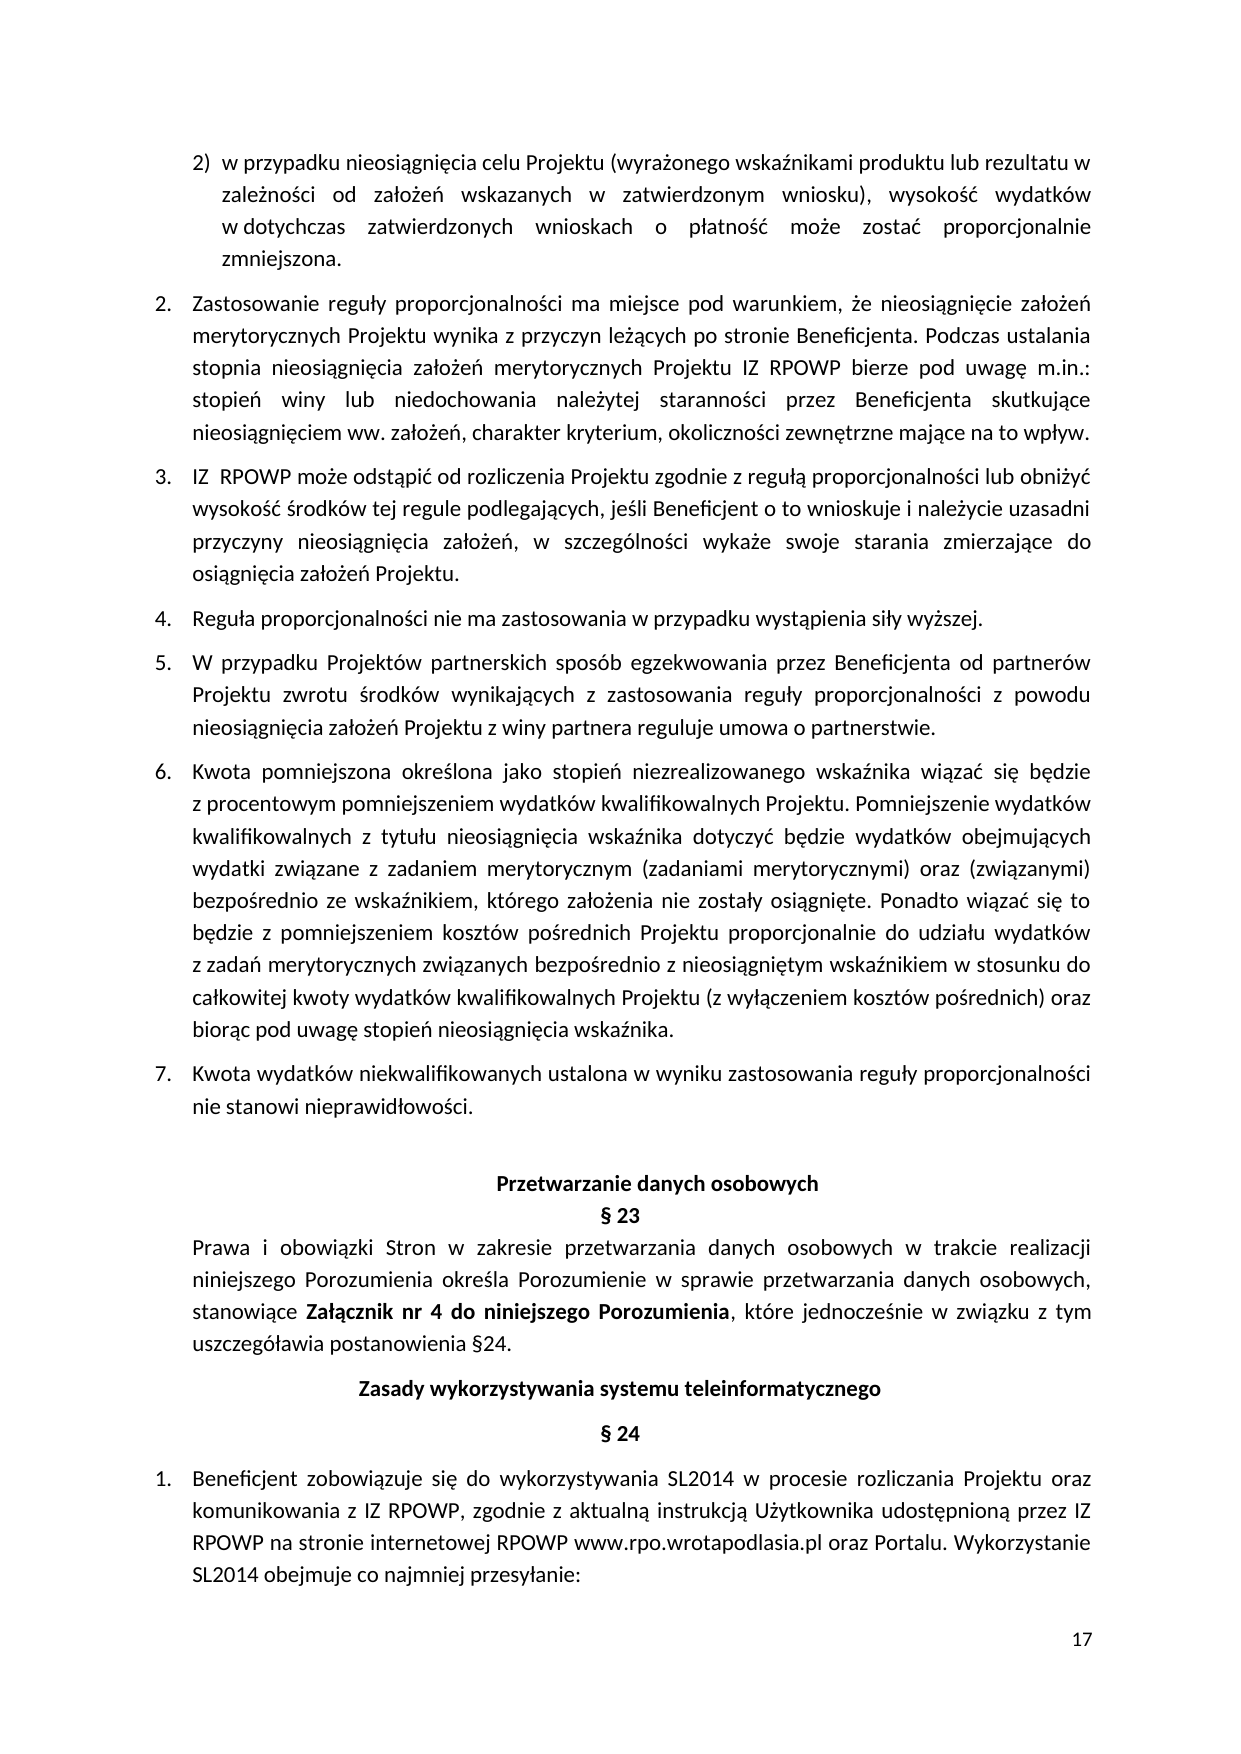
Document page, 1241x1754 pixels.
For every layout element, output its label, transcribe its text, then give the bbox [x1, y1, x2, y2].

text § 24 [148, 1419, 1092, 1447]
list § 23 [148, 1201, 1092, 1229]
list IZ RPOWP może odstąpić od rozliczenia Projektu zgodnie z regułą proporcjonalności lub obniżyć wysokość środków tej regule podlegających, jeśli Beneficjent o to wnioskuje i należycie uzasadni przyczyny nieosiągnięcia założeń, w szczególności wykaże swoje starania zmierzające do osiągnięcia założeń Projektu. [154, 462, 1092, 587]
list Kwota wydatków niekwalifikowanych ustalona w wyniku zastosowania reguły proporcjonalności nie stanowi nieprawidłowości. [154, 1059, 1092, 1120]
list Przetwarzanie danych osobowych [223, 1169, 1092, 1197]
text Zasady wykorzystywania systemu teleinformatycznego [148, 1374, 1092, 1402]
list Zastosowanie reguły proporcjonalności ma miejsce pod warunkiem, że nieosiągnięcie założeń merytorycznych Projektu wynika z przyczyn leżących po stronie Beneficjenta. Podczas ustalania stopnia nieosiągnięcia założeń merytorycznych Projektu IZ RPOWP bierze pod uwagę m.in.: stopień winy lub niedochowania należytej staranności przez Beneficjenta skutkujące nieosiągnięciem ww. założeń, charakter kryterium, okoliczności zewnętrzne mające na to wpływ. [154, 289, 1092, 446]
list w przypadku nieosiągnięcia celu Projektu (wyrażonego wskaźnikami produktu lub rezultatu w zależności od założeń wskazanych w zatwierdzonym wniosku), wysokość wydatków w dotychczas zatwierdzonych wnioskach o płatność może zostać proporcjonalnie zmniejszona. [192, 148, 1092, 272]
list Prawa i obowiązki Stron w zakresie przetwarzania danych osobowych w trakcie realizacji niniejszego Porozumienia określa Porozumienie w sprawie przetwarzania danych osobowych, stanowiące Załącznik nr 4 do niniejszego Porozumienia, które jednocześnie w związku z tym uszczegóławia postanowienia §24. [192, 1233, 1092, 1358]
list Reguła proporcjonalności nie ma zastosowania w przypadku wystąpienia siły wyższej. [154, 604, 1092, 632]
list W przypadku Projektów partnerskich sposób egzekwowania przez Beneficjenta od partnerów Projektu zwrotu środków wynikających z zastosowania reguły proporcjonalności z powodu nieosiągnięcia założeń Projektu z winy partnera reguluje umowa o partnerstwie. [154, 648, 1092, 741]
list Kwota pomniejszona określona jako stopień niezrealizowanego wskaźnika wiązać się będzie z procentowym pomniejszeniem wydatków kwalifikowalnych Projektu. Pomniejszenie wydatków kwalifikowalnych z tytułu nieosiągnięcia wskaźnika dotyczyć będzie wydatków obejmujących wydatki związane z zadaniem merytorycznym (zadaniami merytorycznymi) oraz (związanymi) bezpośrednio ze wskaźnikiem, którego założenia nie zostały osiągnięte. Ponadto wiązać się to będzie z pomniejszeniem kosztów pośrednich Projektu proporcjonalnie do udziału wydatków z zadań merytorycznych związanych bezpośrednio z nieosiągniętym wskaźnikiem w stosunku do całkowitej kwoty wydatków kwalifikowalnych Projektu (z wyłączeniem kosztów pośrednich) oraz biorąc pod uwagę stopień nieosiągnięcia wskaźnika. [154, 757, 1092, 1043]
list Beneficjent zobowiązuje się do wykorzystywania SL2014 w procesie rozliczania Projektu oraz komunikowania z IZ RPOWP, zgodnie z aktualną instrukcją Użytkownika udostępnioną przez IZ RPOWP na stronie internetowej RPOWP www.rpo.wrotapodlasia.pl oraz Portalu. Wykorzystanie SL2014 obejmuje co najmniej przesyłanie: [154, 1464, 1092, 1588]
